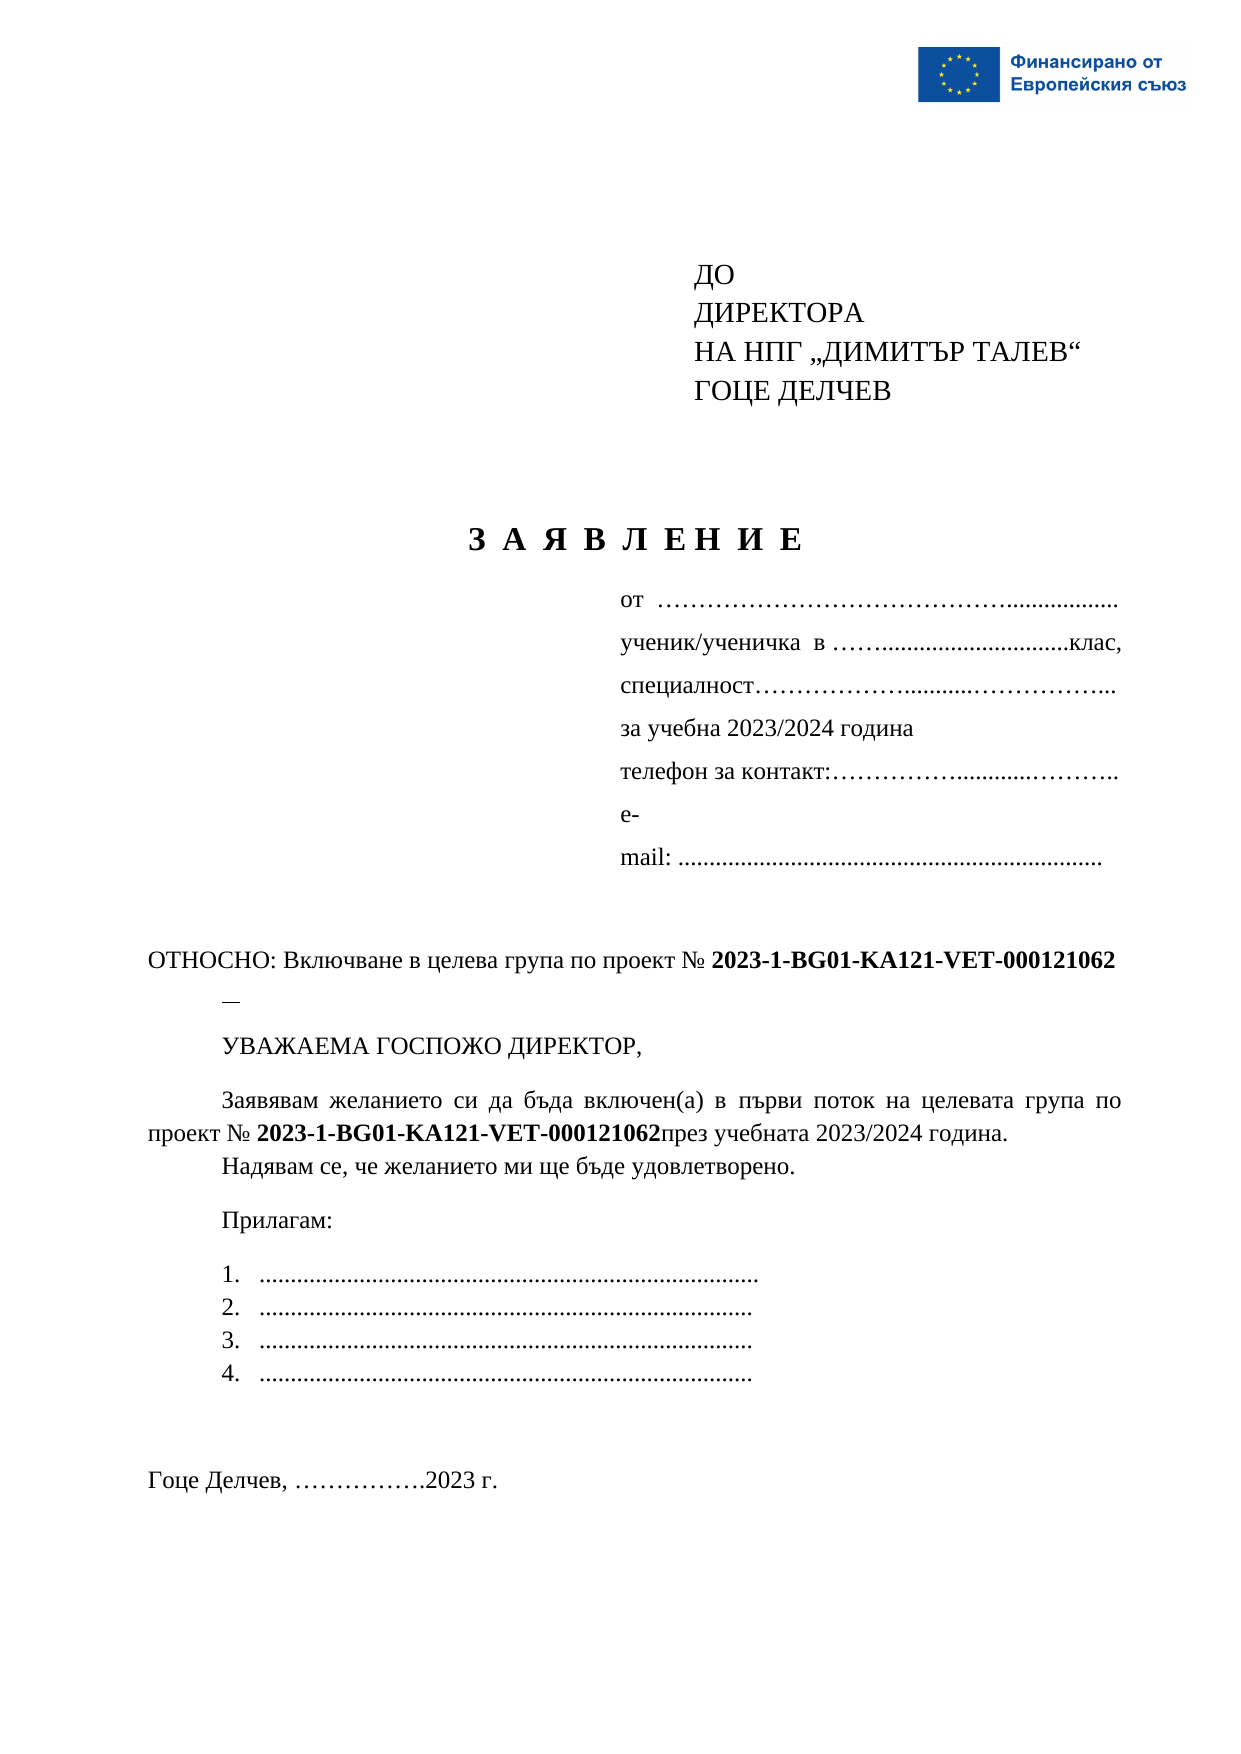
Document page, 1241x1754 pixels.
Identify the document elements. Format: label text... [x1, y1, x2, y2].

text е-mail: .................................................................... [620, 799, 1122, 871]
list ............................................................................... [221, 1358, 1122, 1386]
text ДИРЕКТОРА [620, 296, 1122, 329]
text за учебна 2023/2024 година [620, 713, 1122, 742]
text ГОЦЕ ДЕЛЧЕВ [694, 373, 1122, 406]
text ученик/ученичка в ……..............................клас, [620, 627, 1122, 656]
list ............................................................................... [221, 1325, 1122, 1353]
text ОТНОСНО: Включване в целева група по проект № 2023-1-BG01-KA121-VET-000121062 [148, 945, 1122, 974]
text Надявам се, че желанието ми ще бъде удовлетворено. [148, 1151, 1122, 1180]
text Заявявам желанието си да бъда включен(а) в първи поток на целевата група по проект № 2023-1-BG01-KA121-VET-000121062през учебната 2023/2024 година. [148, 1085, 1122, 1147]
text телефон за контакт:……………............……….. [620, 756, 1122, 785]
text НА НПГ „ДИМИТЪР ТАЛЕВ“ [694, 334, 1122, 368]
text УВАЖАЕМА ГОСПОЖО ДИРЕКТОР, [148, 1031, 1122, 1060]
list ................................................................................ [221, 1259, 1122, 1287]
text Прилагам: [148, 1205, 1122, 1233]
text от …………………………………….................. [620, 584, 1122, 612]
text специалност………………...........……………... [620, 670, 1122, 699]
text ДО [620, 257, 1122, 291]
text Гоце Делчев, …………….2023 г. [148, 1465, 1122, 1494]
picture [915, 44, 1192, 105]
list ............................................................................... [221, 1292, 1122, 1320]
text З А Я В Л Е Н И Е [148, 519, 1122, 557]
